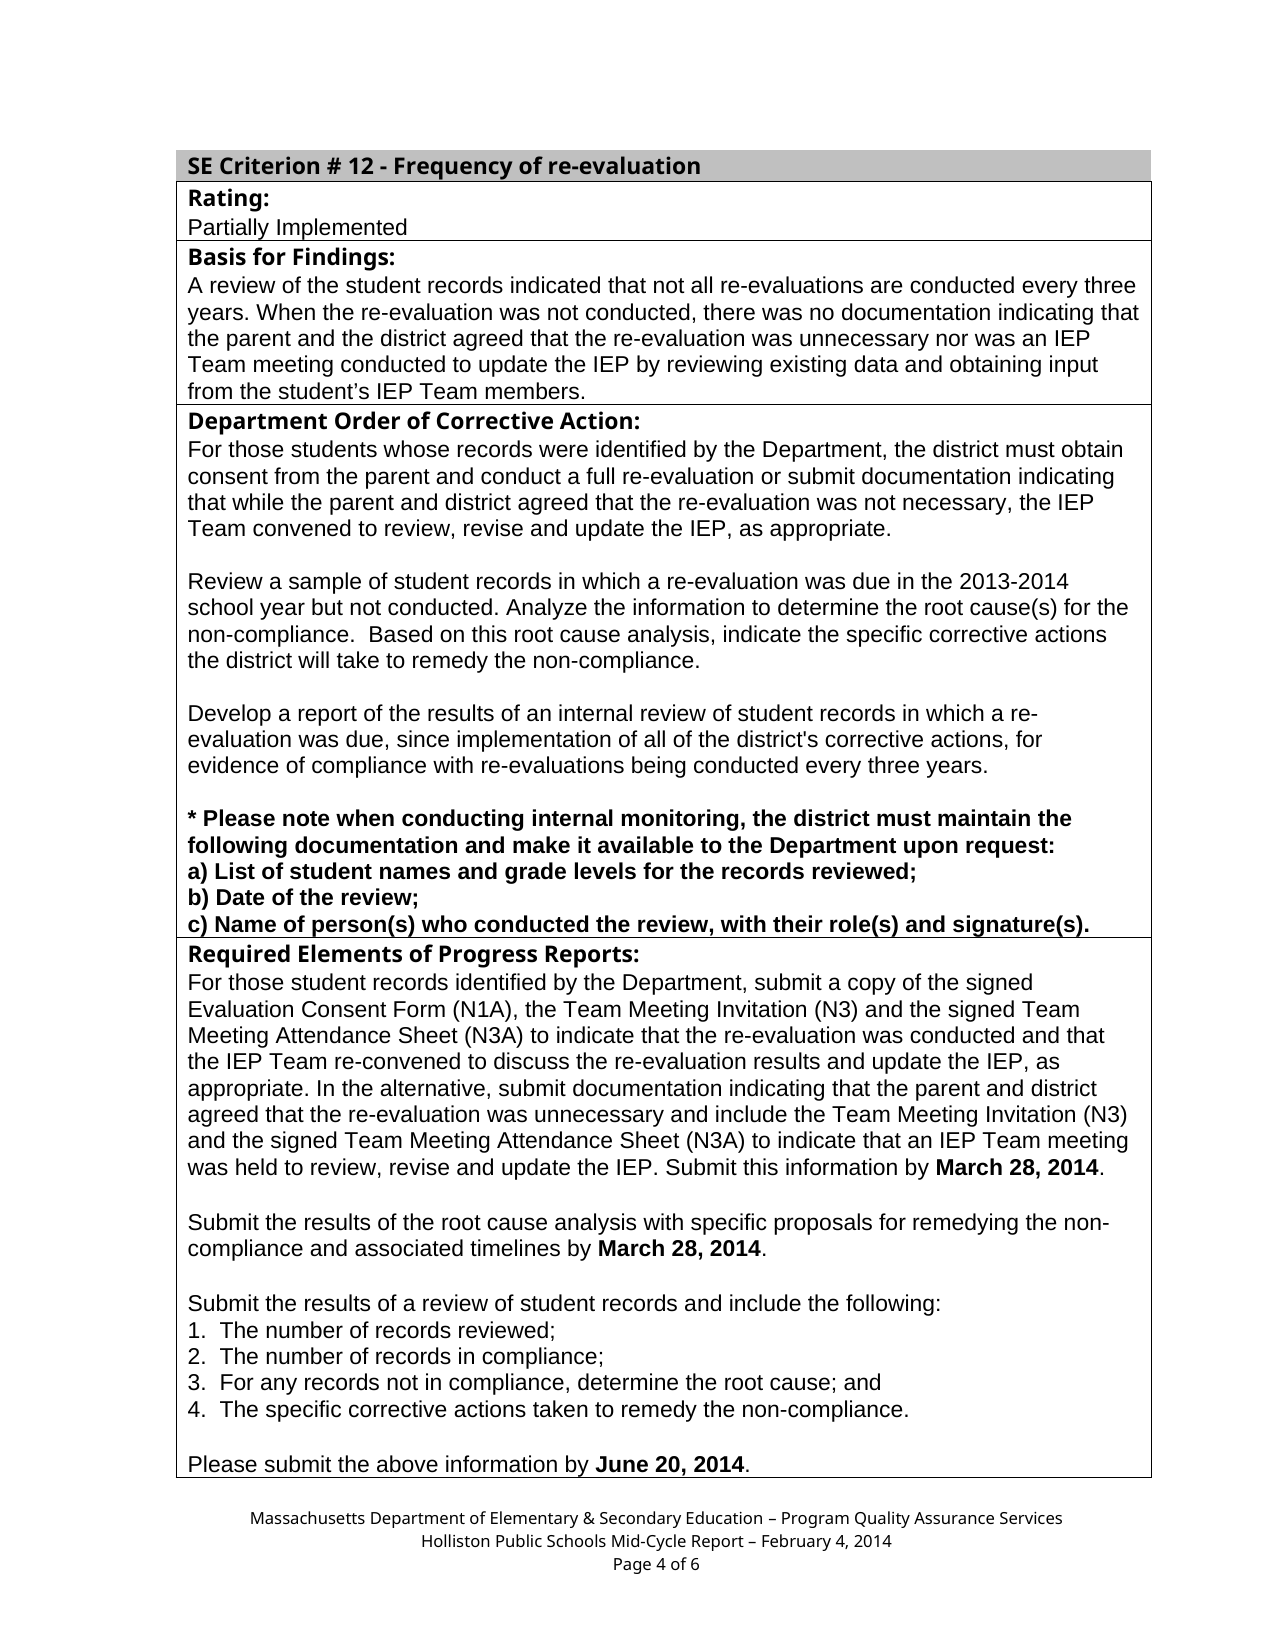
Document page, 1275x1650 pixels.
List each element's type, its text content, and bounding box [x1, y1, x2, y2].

table_cell Department Order of Corrective Action: [177, 405, 1151, 436]
table_cell Required Elements of Progress Reports: [177, 938, 1151, 969]
table_cell Basis for Findings: [177, 241, 1151, 272]
table_cell Rating: [177, 182, 1151, 213]
table_cell A review of the student records indicated that not all re-evaluations are conducted every three years. When the re-evaluation was not conducted, there was no documentation indicating that the parent and the district agreed that the re-evaluation was unnecessary nor was an IEP Team meeting conducted to update the IEP by reviewing existing data and obtaining input from the student’s IEP Team members. [177, 272, 1151, 404]
table_cell For those students whose records were identified by the Department, the district must obtain consent from the parent and conduct a full re-evaluation or submit documentation indicating that while the parent and district agreed that the re-evaluation was not necessary, the IEP Team convened to review, revise and update the IEP, as appropriate. Review a sample of student records in which a re-evaluation was due in the 2013-2014 school year but not conducted. Analyze the information to determine the root cause(s) for the non-compliance. Based on this root cause analysis, indicate the specific corrective actions the district will take to remedy the non-compliance. Develop a report of the results of an internal review of student records in which a re-evaluation was due, since implementation of all of the district's corrective actions, for evidence of compliance with re-evaluations being conducted every three years. * Please note when conducting internal monitoring, the district must maintain the following documentation and make it available to the Department upon request: a) List of student names and grade levels for the records reviewed; b) Date of the review; c) Name of person(s) who conducted the review, with their role(s) and signature(s). [177, 436, 1151, 937]
table_cell Partially Implemented [177, 214, 1151, 240]
table_header SE Criterion # 12 - Frequency of re-evaluation [176, 150, 1151, 181]
table_cell For those student records identified by the Department, submit a copy of the signed Evaluation Consent Form (N1A), the Team Meeting Invitation (N3) and the signed Team Meeting Attendance Sheet (N3A) to indicate that the re-evaluation was conducted and that the IEP Team re-convened to discuss the re-evaluation results and update the IEP, as appropriate. In the alternative, submit documentation indicating that the parent and district agreed that the re-evaluation was unnecessary and include the Team Meeting Invitation (N3) and the signed Team Meeting Attendance Sheet (N3A) to indicate that an IEP Team meeting was held to review, revise and update the IEP. Submit this information by March 28, 2014. Submit the results of the root cause analysis with specific proposals for remedying the non-compliance and associated timelines by March 28, 2014. Submit the results of a review of student records and include the following: 1. The number of records reviewed; 2. The number of records in compliance; 3. For any records not in compliance, determine the root cause; and 4. The specific corrective actions taken to remedy the non-compliance. Please submit the above information by June 20, 2014. [177, 969, 1151, 1477]
